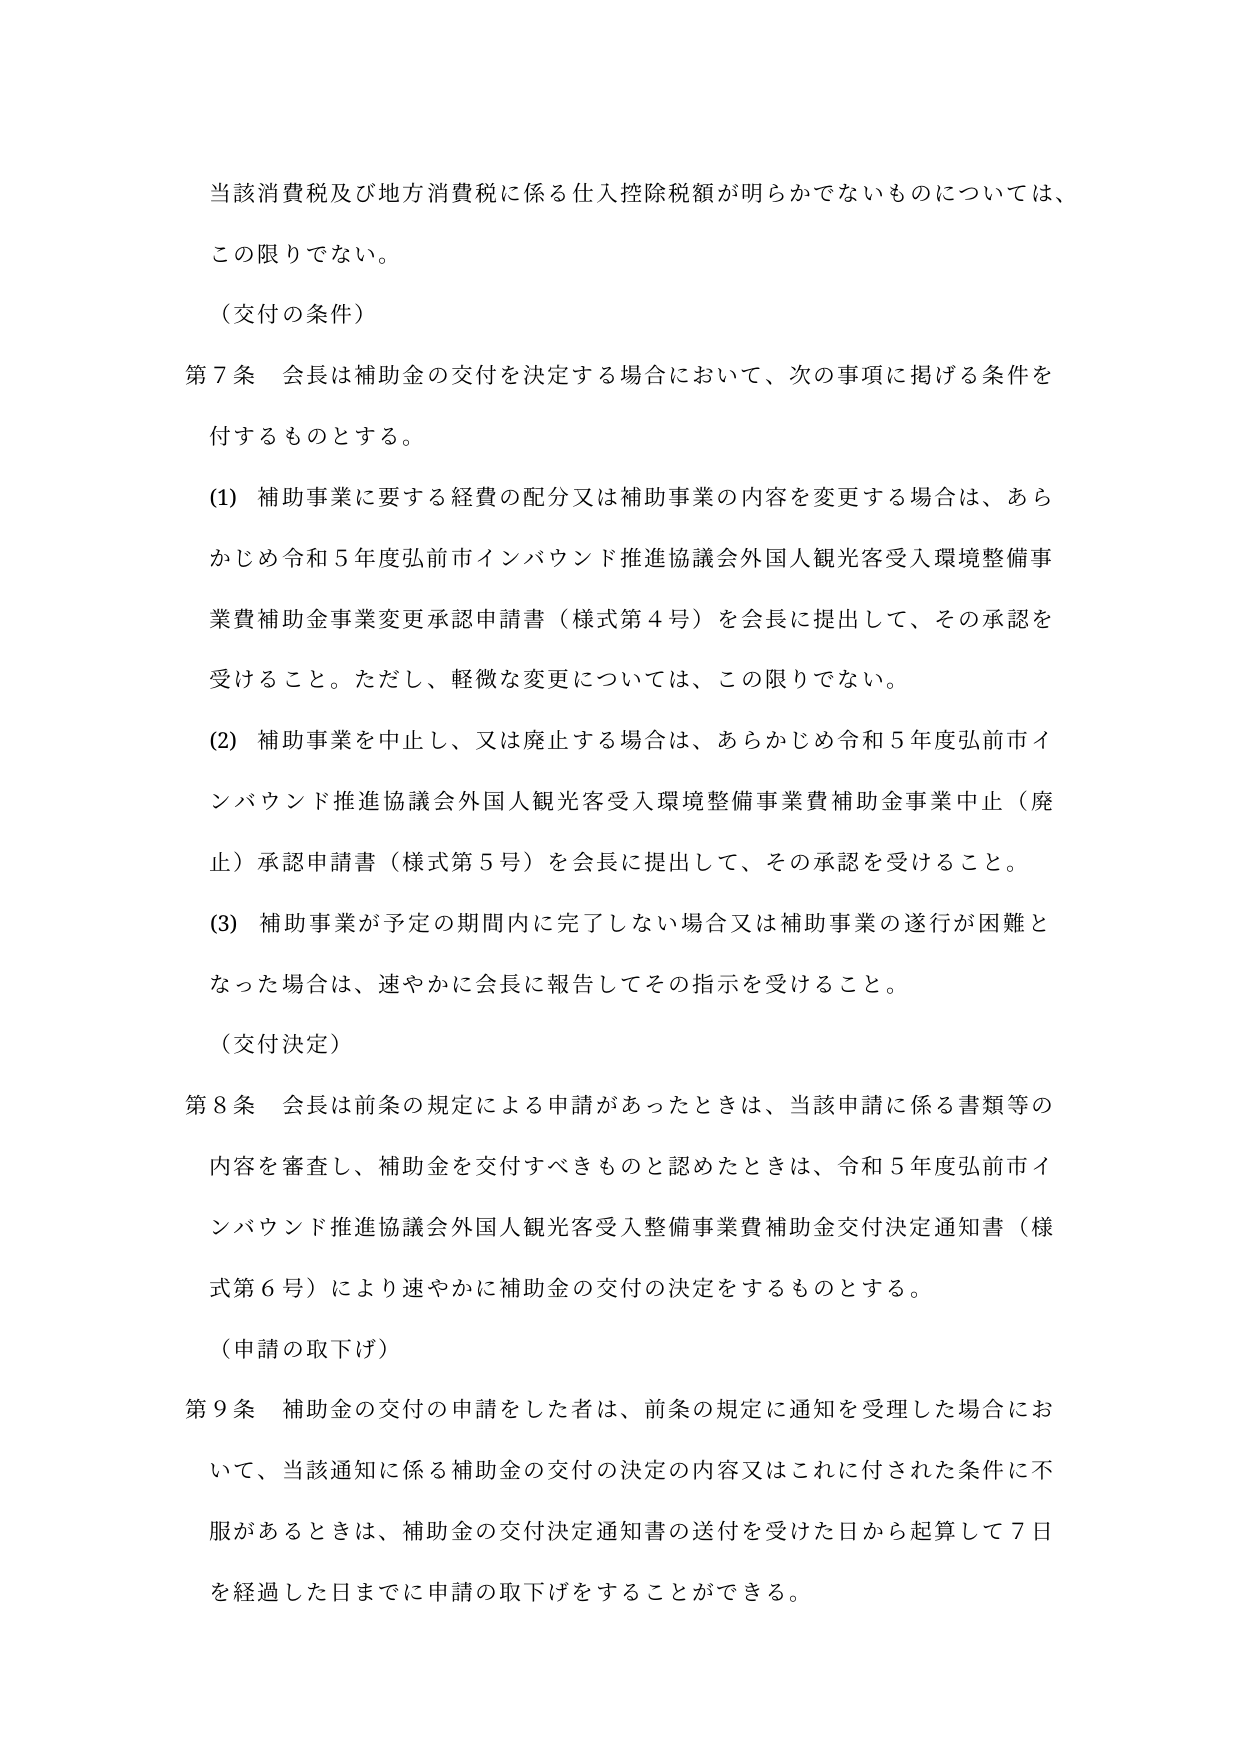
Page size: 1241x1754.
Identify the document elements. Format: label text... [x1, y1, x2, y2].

text (2) 補助事業を中止し、又は廃止する場合は、あらかじめ令和５年度弘前市インバウンド推進協議会外国人観光客受入環境整備事業費補助金事業中止（廃止）承認申請書（様式第５号）を会長に提出して、その承認を受けること。 [185, 709, 1055, 891]
text （交付決定） [185, 1013, 1055, 1074]
text （申請の取下げ） [185, 1317, 1055, 1378]
text 第９条 補助金の交付の申請をした者は、前条の規定に通知を受理した場合において、当該通知に係る補助金の交付の決定の内容又はこれに付された条件に不服があるときは、補助金の交付決定通知書の送付を受けた日から起算して７日を経過した日までに申請の取下げをすることができる。 [185, 1378, 1055, 1621]
text 第８条 会長は前条の規定による申請があったときは、当該申請に係る書類等の内容を審査し、補助金を交付すべきものと認めたときは、令和５年度弘前市インバウンド推進協議会外国人観光客受入整備事業費補助金交付決定通知書（様式第６号）により速やかに補助金の交付の決定をするものとする。 [185, 1074, 1055, 1317]
text （交付の条件） [185, 283, 1055, 344]
text 第７条 会長は補助金の交付を決定する場合において、次の事項に掲げる条件を付するものとする。 [185, 344, 1055, 465]
text (1) 補助事業に要する経費の配分又は補助事業の内容を変更する場合は、あらかじめ令和５年度弘前市インバウンド推進協議会外国人観光客受入環境整備事業費補助金事業変更承認申請書（様式第４号）を会長に提出して、その承認を受けること。ただし、軽微な変更については、この限りでない。 [185, 465, 1055, 709]
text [185, 161, 1055, 283]
text (3) 補助事業が予定の期間内に完了しない場合又は補助事業の遂行が困難となった場合は、速やかに会長に報告してその指示を受けること。 [185, 891, 1055, 1013]
